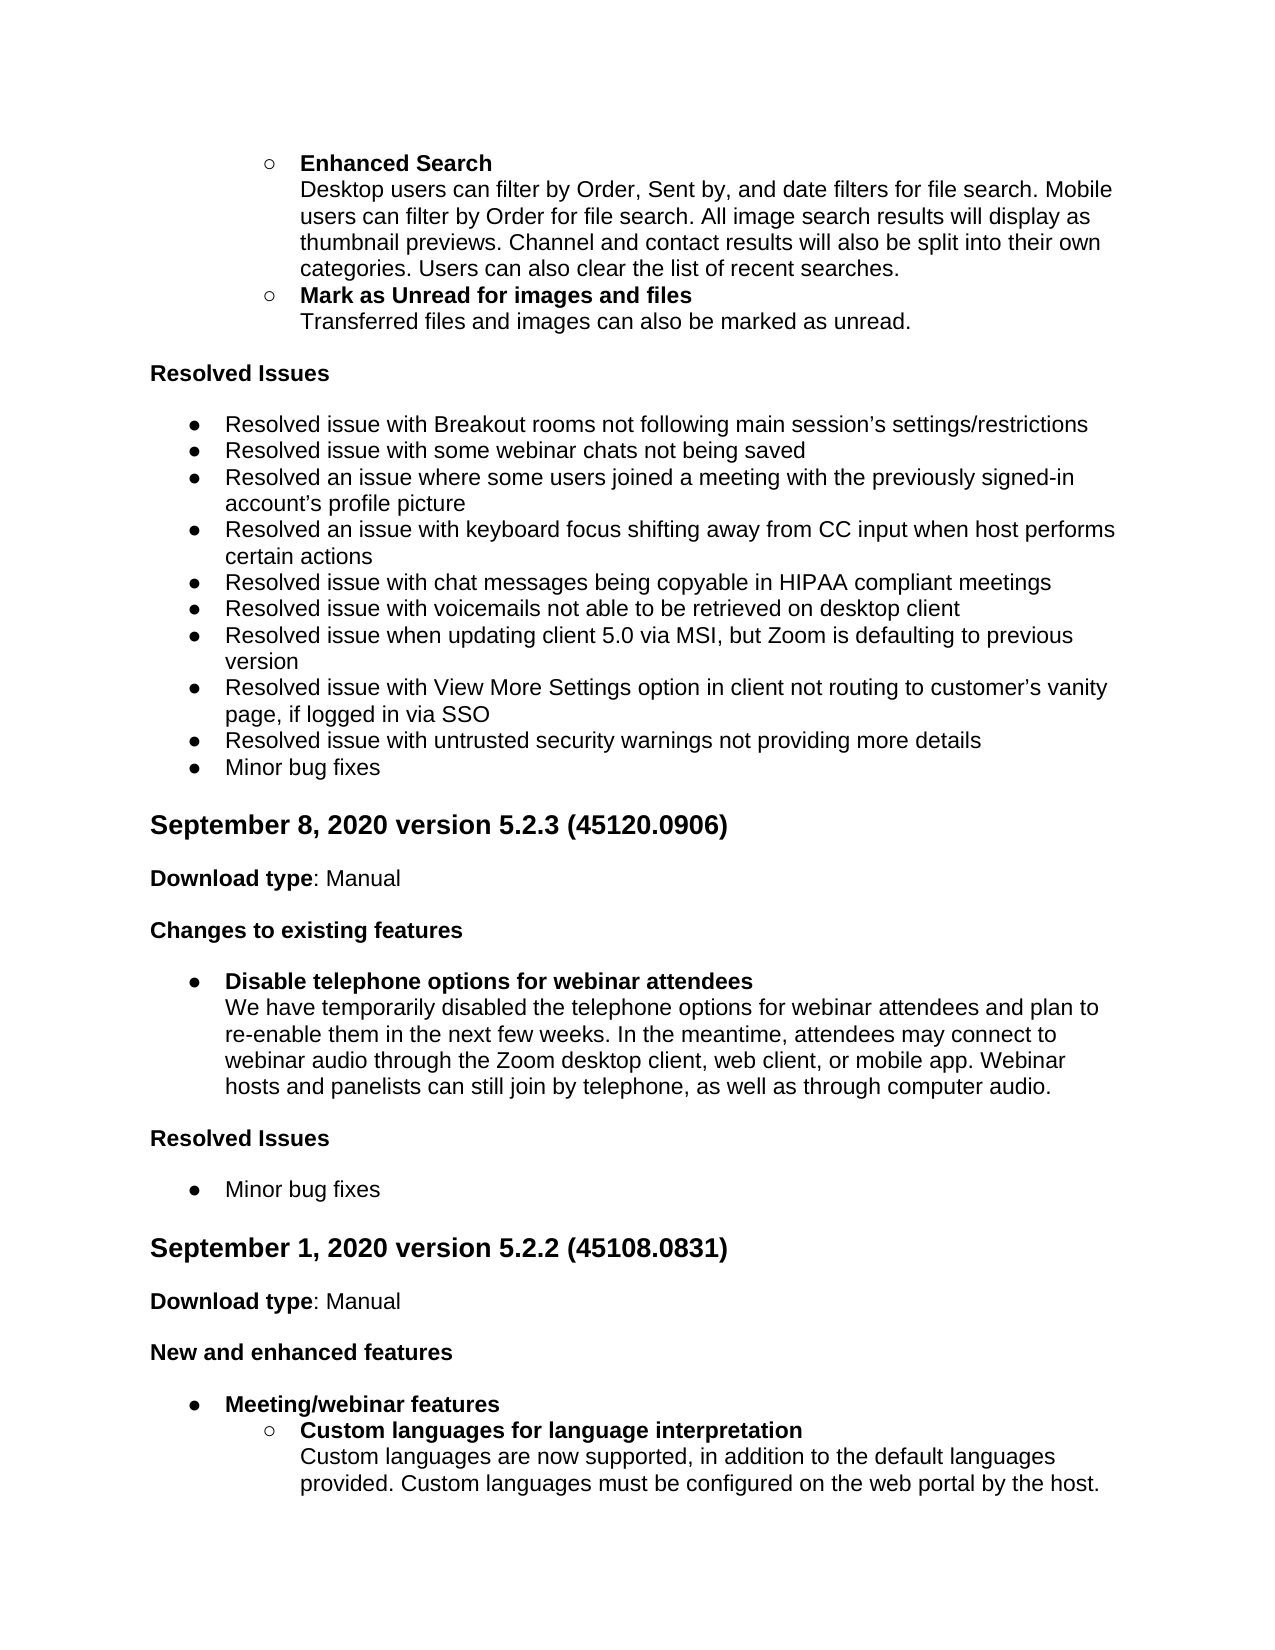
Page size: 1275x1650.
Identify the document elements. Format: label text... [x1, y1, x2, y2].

list Disable telephone options for webinar attendees We have temporarily disabled the telephone options for webinar attendees and plan to re-enable them in the next few weeks. In the meantime, attendees may connect to webinar audio through the Zoom desktop client, web client, or mobile app. Webinar hosts and panelists can still join by telephone, as well as through computer audio. [187, 968, 1125, 1100]
subtitle September 8, 2020 version 5.2.3 (45120.0906) [150, 809, 1125, 840]
list Resolved issue with Breakout rooms not following main session’s settings/restrictions [187, 411, 1125, 437]
list Resolved an issue where some users joined a meeting with the previously signed-in account’s profile picture [187, 463, 1125, 516]
subtitle Resolved Issues [150, 359, 1125, 386]
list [262, 1417, 1125, 1496]
subtitle September 1, 2020 version 5.2.2 (45108.0831) [150, 1232, 1125, 1263]
list Mark as Unread for images and files Transferred files and images can also be marked as unread. [262, 282, 1125, 334]
list Resolved issue with voicemails not able to be retrieved on desktop client [187, 595, 1125, 622]
list Resolved issue with untrusted security warnings not providing more details [187, 727, 1125, 753]
list Resolved issue with chat messages being copyable in HIPAA compliant meetings [187, 569, 1125, 595]
list Minor bug fixes [187, 1176, 1125, 1202]
list Resolved issue with some webinar chats not being saved [187, 437, 1125, 463]
text Download type: Manual [150, 1288, 1125, 1314]
list Enhanced Search Desktop users can filter by Order, Sent by, and date filters for file search. Mobile users can filter by Order for file search. All image search results will display as thumbnail previews. Channel and contact results will also be split into their own categories. Users can also clear the list of recent searches. [262, 150, 1125, 282]
list Meeting/webinar features [187, 1391, 1125, 1417]
subtitle New and enhanced features [150, 1339, 1125, 1366]
list Minor bug fixes [187, 753, 1125, 780]
list Resolved issue when updating client 5.0 via MSI, but Zoom is defaulting to previous version [187, 622, 1125, 674]
subtitle Resolved Issues [150, 1125, 1125, 1151]
list Resolved an issue with keyboard focus shifting away from CC input when host performs certain actions [187, 516, 1125, 569]
subtitle Changes to existing features [150, 917, 1125, 943]
text Download type: Manual [150, 865, 1125, 892]
list Resolved issue with View More Settings option in client not routing to customer’s vanity page, if logged in via SSO [187, 674, 1125, 727]
